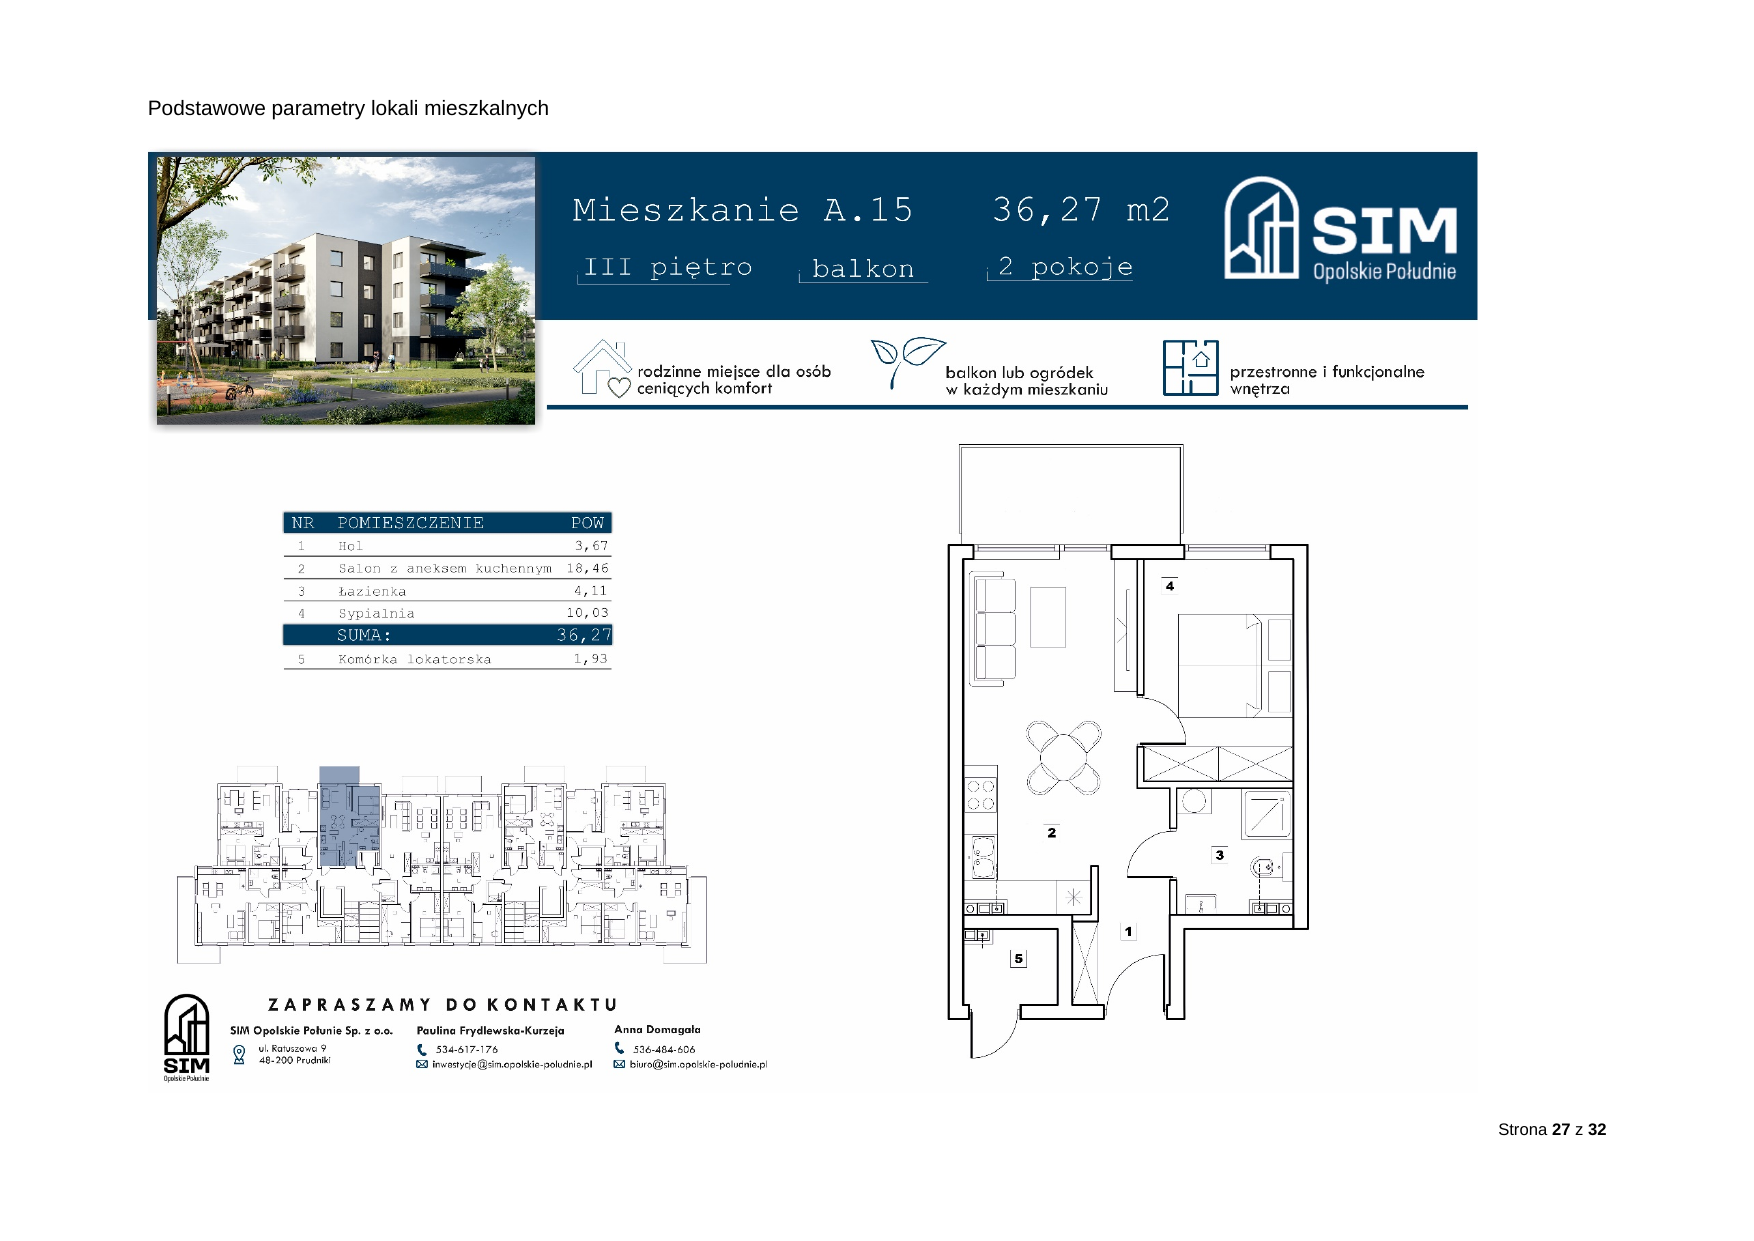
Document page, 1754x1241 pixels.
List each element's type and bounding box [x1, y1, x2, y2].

picture [147, 147, 1478, 1093]
